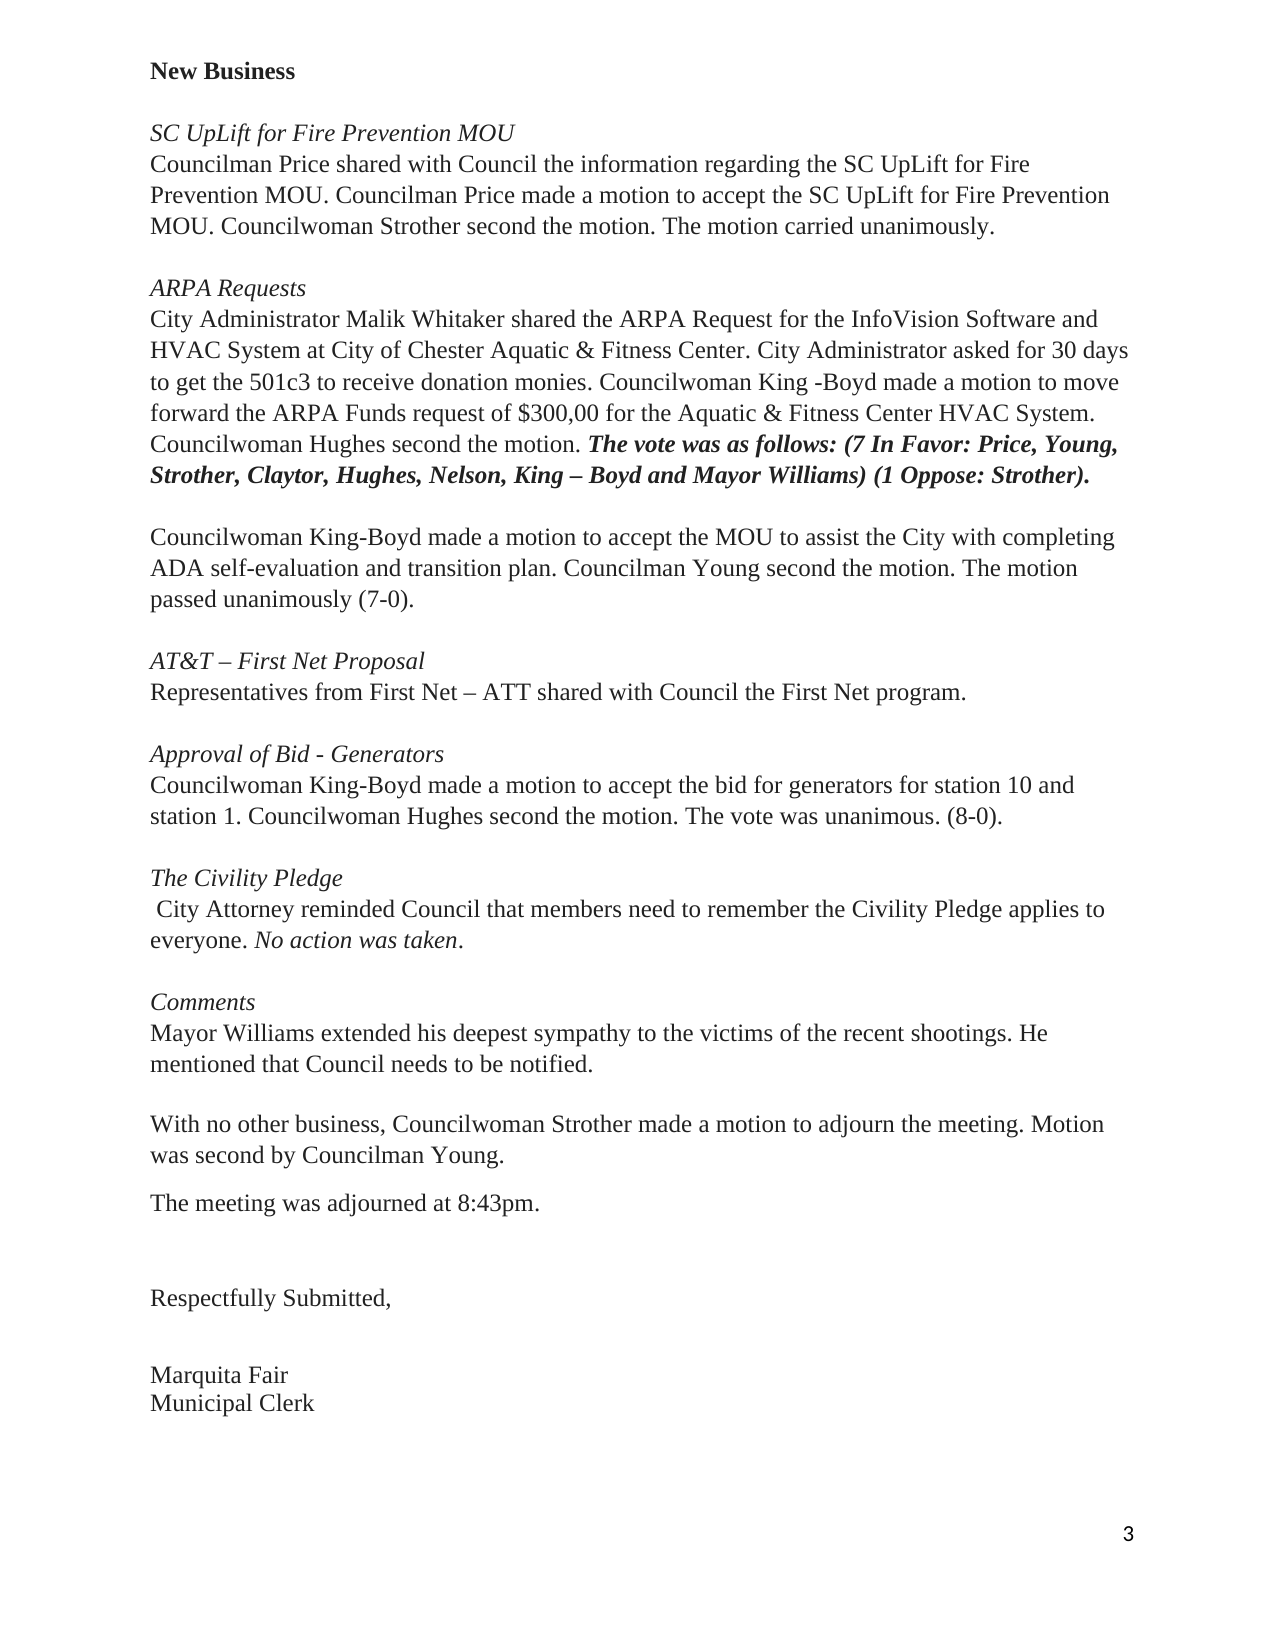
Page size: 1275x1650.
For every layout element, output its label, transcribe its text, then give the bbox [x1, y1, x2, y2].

text Approval of Bid - Generators [150, 739, 1134, 768]
text City Administrator Malik Whitaker shared the ARPA Request for the InfoVision Software and HVAC System at City of Chester Aquatic & Fitness Center. City Administrator asked for 30 days to get the 501c3 to receive donation monies. Councilwoman King -Boyd made a motion to move forward the ARPA Funds request of $300,00 for the Aquatic & Fitness Center HVAC System. Councilwoman Hughes second the motion. The vote was as follows: (7 In Favor: Price, Young, Strother, Claytor, Hughes, Nelson, King – Boyd and Mayor Williams) (1 Oppose: Strother). [150, 304, 1134, 488]
text With no other business, Councilwoman Strother made a motion to adjourn the meeting. Motion was second by Councilman Young. [150, 1109, 1134, 1169]
text Respectfully Submitted, [150, 1283, 1134, 1312]
text Councilwoman King-Boyd made a motion to accept the bid for generators for station 10 and station 1. Councilwoman Hughes second the motion. The vote was unanimous. (8-0). [150, 770, 1134, 830]
text Representatives from First Net – ATT shared with Council the First Net program. [150, 677, 1134, 706]
text Mayor Williams extended his deepest sympathy to the victims of the recent shootings. He mentioned that Council needs to be notified. [150, 1018, 1134, 1078]
text City Attorney reminded Council that members need to remember the Civility Pledge applies to everyone. No action was taken. [150, 894, 1134, 954]
text Marquita Fair [150, 1360, 1134, 1388]
text Comments [150, 987, 1134, 1016]
text Councilwoman King-Boyd made a motion to accept the MOU to assist the City with completing ADA self-evaluation and transition plan. Councilman Young second the motion. The motion passed unanimously (7-0). [150, 522, 1134, 613]
text ARPA Requests [150, 273, 1134, 302]
text AT&T – First Net Proposal [150, 646, 1134, 675]
text New Business [150, 56, 1134, 85]
text Municipal Clerk [150, 1388, 1134, 1417]
text The meeting was adjourned at 8:43pm. [150, 1188, 1134, 1217]
text The Civility Pledge [150, 863, 1134, 892]
text Councilman Price shared with Council the information regarding the SC UpLift for Fire Prevention MOU. Councilman Price made a motion to accept the SC UpLift for Fire Prevention MOU. Councilwoman Strother second the motion. The motion carried unanimously. [150, 149, 1134, 240]
text SC UpLift for Fire Prevention MOU [150, 118, 1134, 147]
